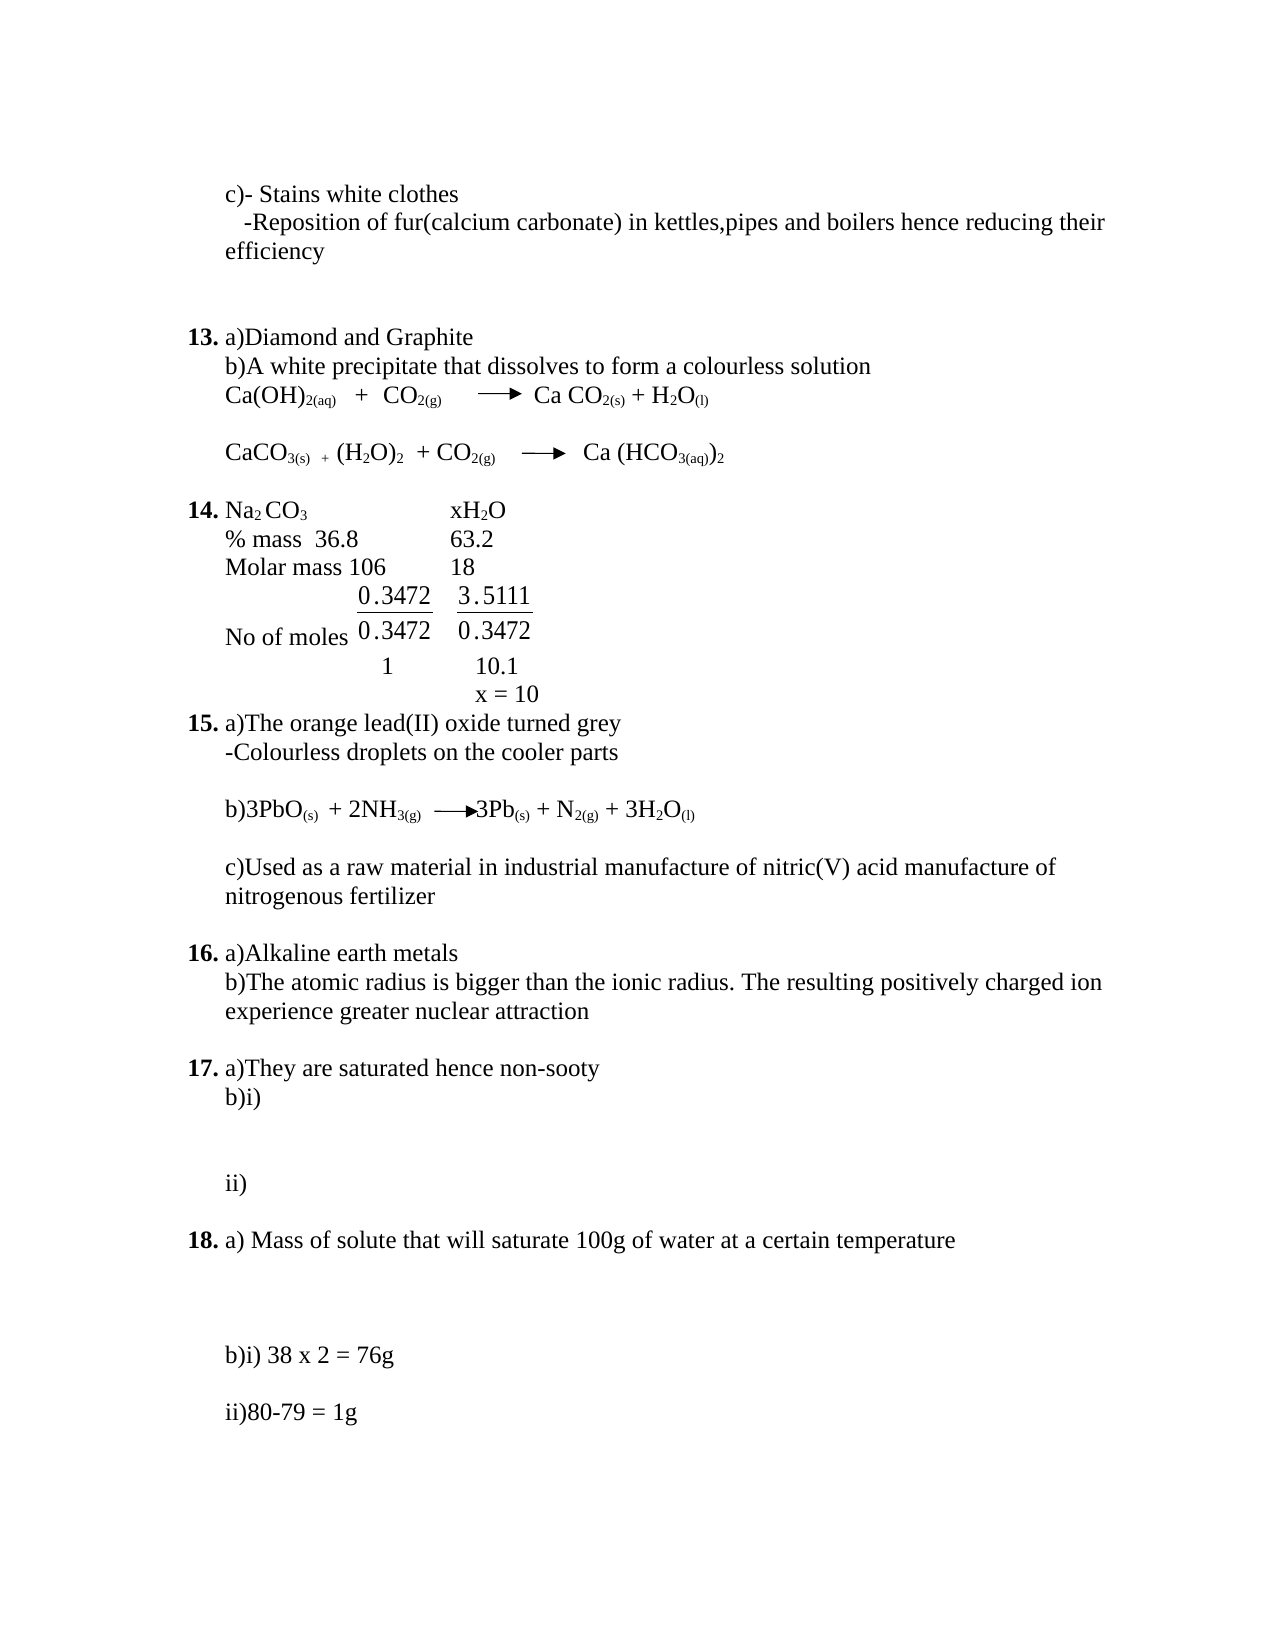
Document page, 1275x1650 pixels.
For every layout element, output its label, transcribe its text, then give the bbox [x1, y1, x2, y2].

list a)They are saturated hence non-sooty [187, 1053, 1125, 1082]
text -Reposition of fur(calcium carbonate) in kettles,pipes and boilers hence reducing their efficiency [225, 207, 1125, 265]
text b)i) [225, 1082, 1125, 1111]
list a)The orange lead(II) oxide turned grey [187, 708, 1125, 737]
text b)3PbO(s) + 2NH3(g) 3Pb(s) + N2(g) + 3H2O(l) [225, 794, 1125, 823]
text x = 10 [475, 679, 1125, 708]
text Molar mass 106 18 [225, 552, 1125, 581]
list a)Alkaline earth metals [187, 938, 1125, 967]
list Na2 CO3 xH2O [187, 495, 1125, 524]
text ii) [225, 1168, 1125, 1197]
list a) Mass of solute that will saturate 100g of water at a certain temperature [187, 1225, 1125, 1254]
text b)The atomic radius is bigger than the ionic radius. The resulting positively charged ion experience greater nuclear attraction [225, 967, 1125, 1024]
text -Colourless droplets on the cooler parts [225, 737, 1125, 766]
list a)Diamond and Graphite [187, 322, 1125, 351]
text CaCO3(s) + (H2O)2 + CO2(g) Ca (HCO3(aq))2 [225, 437, 1125, 466]
text Ca(OH)2(aq) + CO2(g) Ca CO2(s) + H2O(l) [225, 380, 1125, 409]
text c)- Stains white clothes [225, 179, 1125, 207]
text No of moles [225, 581, 1125, 651]
text ii)80-79 = 1g [225, 1397, 1125, 1426]
text c)Used as a raw material in industrial manufacture of nitric(V) acid manufacture of nitrogenous fertilizer [225, 852, 1125, 909]
text b)A white precipitate that dissolves to form a colourless solution [225, 351, 1125, 380]
list 10.1 [381, 651, 1125, 679]
text % mass 36.8 63.2 [225, 524, 1125, 552]
text b)i) 38 x 2 = 76g [225, 1340, 1125, 1369]
